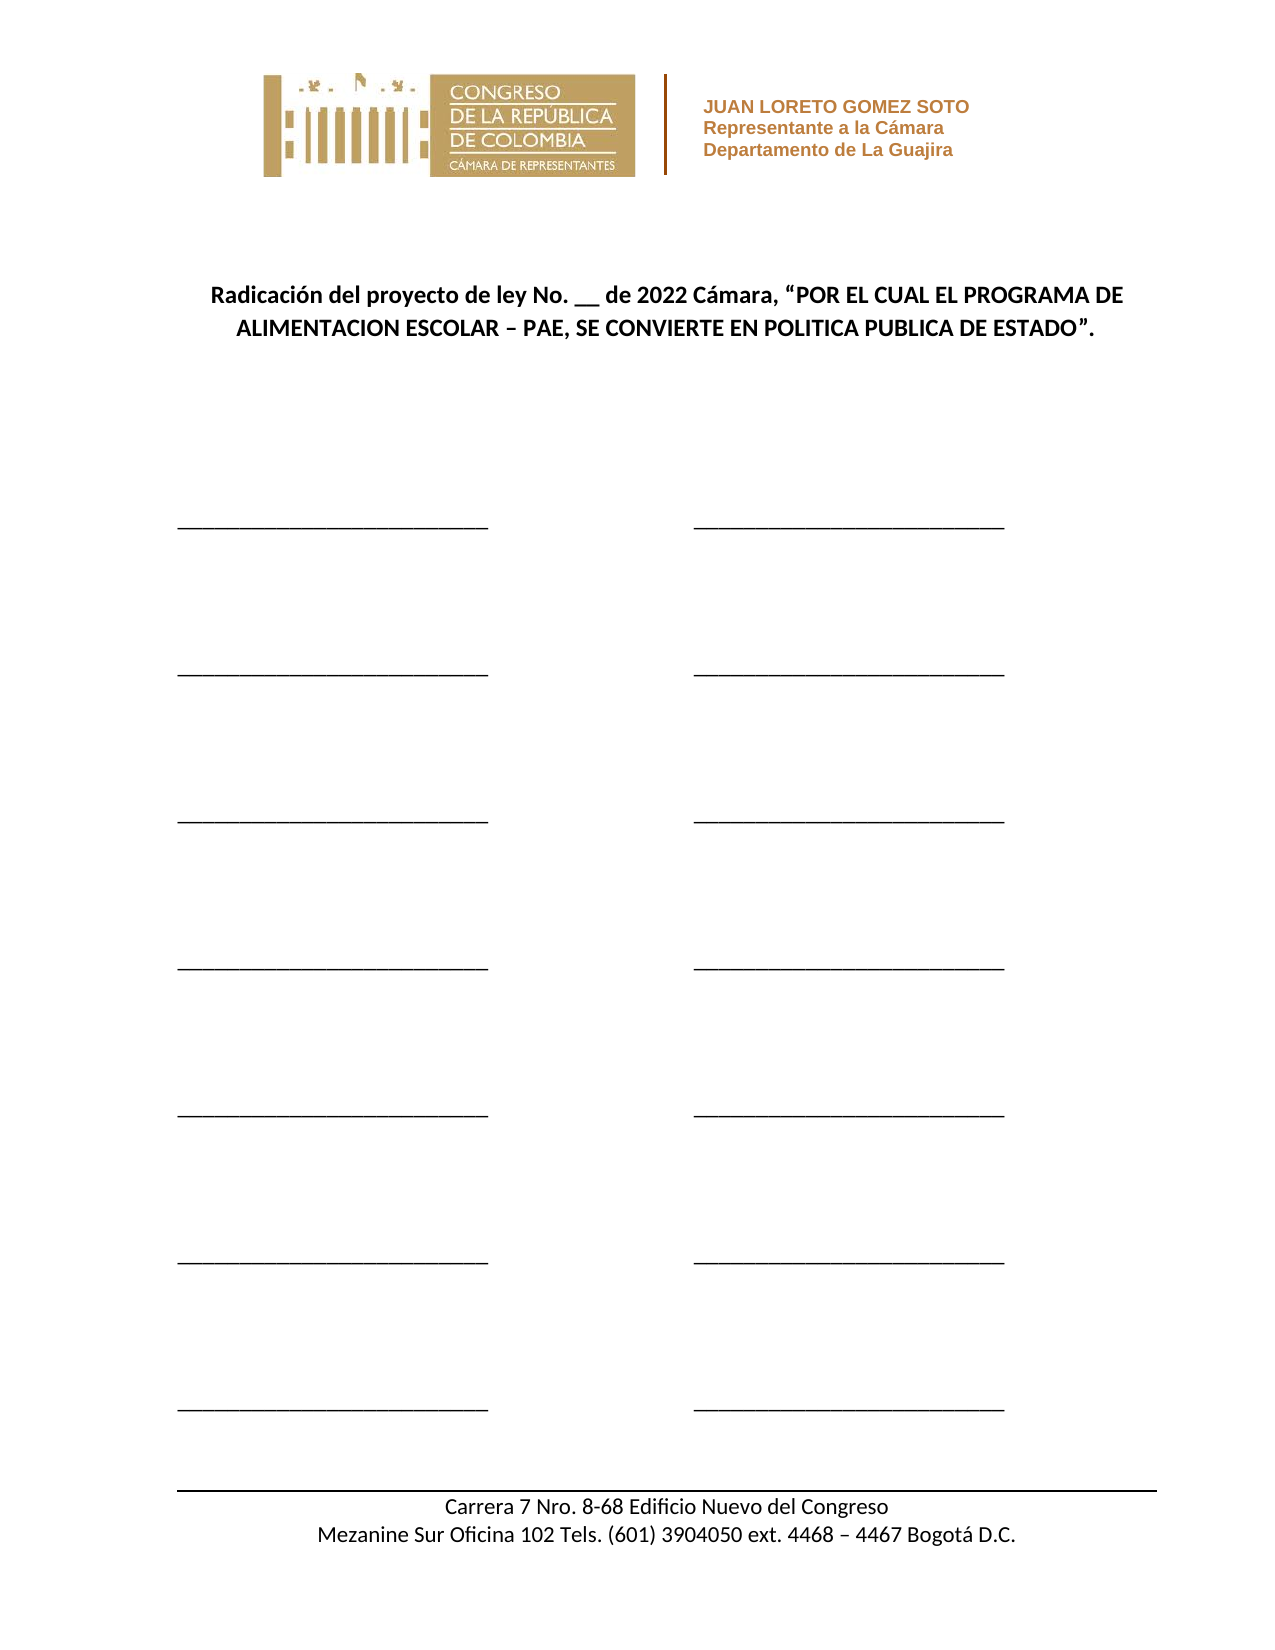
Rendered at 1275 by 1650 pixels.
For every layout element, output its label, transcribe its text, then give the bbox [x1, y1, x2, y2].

text _________________________ _________________________ [177, 649, 1157, 680]
text Radicación del proyecto de ley No. __ de 2022 Cámara, “POR EL CUAL EL PROGRAMA DE ALIMENTACION ESCOLAR – PAE, SE CONVIERTE EN POLITICA PUBLICA DE ESTADO”. [177, 279, 1157, 342]
text _________________________ _________________________ [177, 943, 1157, 974]
text _________________________ _________________________ [177, 1237, 1157, 1267]
text _________________________ _________________________ [177, 796, 1157, 827]
text _________________________ _________________________ [177, 1384, 1157, 1414]
picture [263, 73, 636, 177]
text _________________________ _________________________ [177, 502, 1157, 533]
text _________________________ _________________________ [177, 1090, 1157, 1121]
